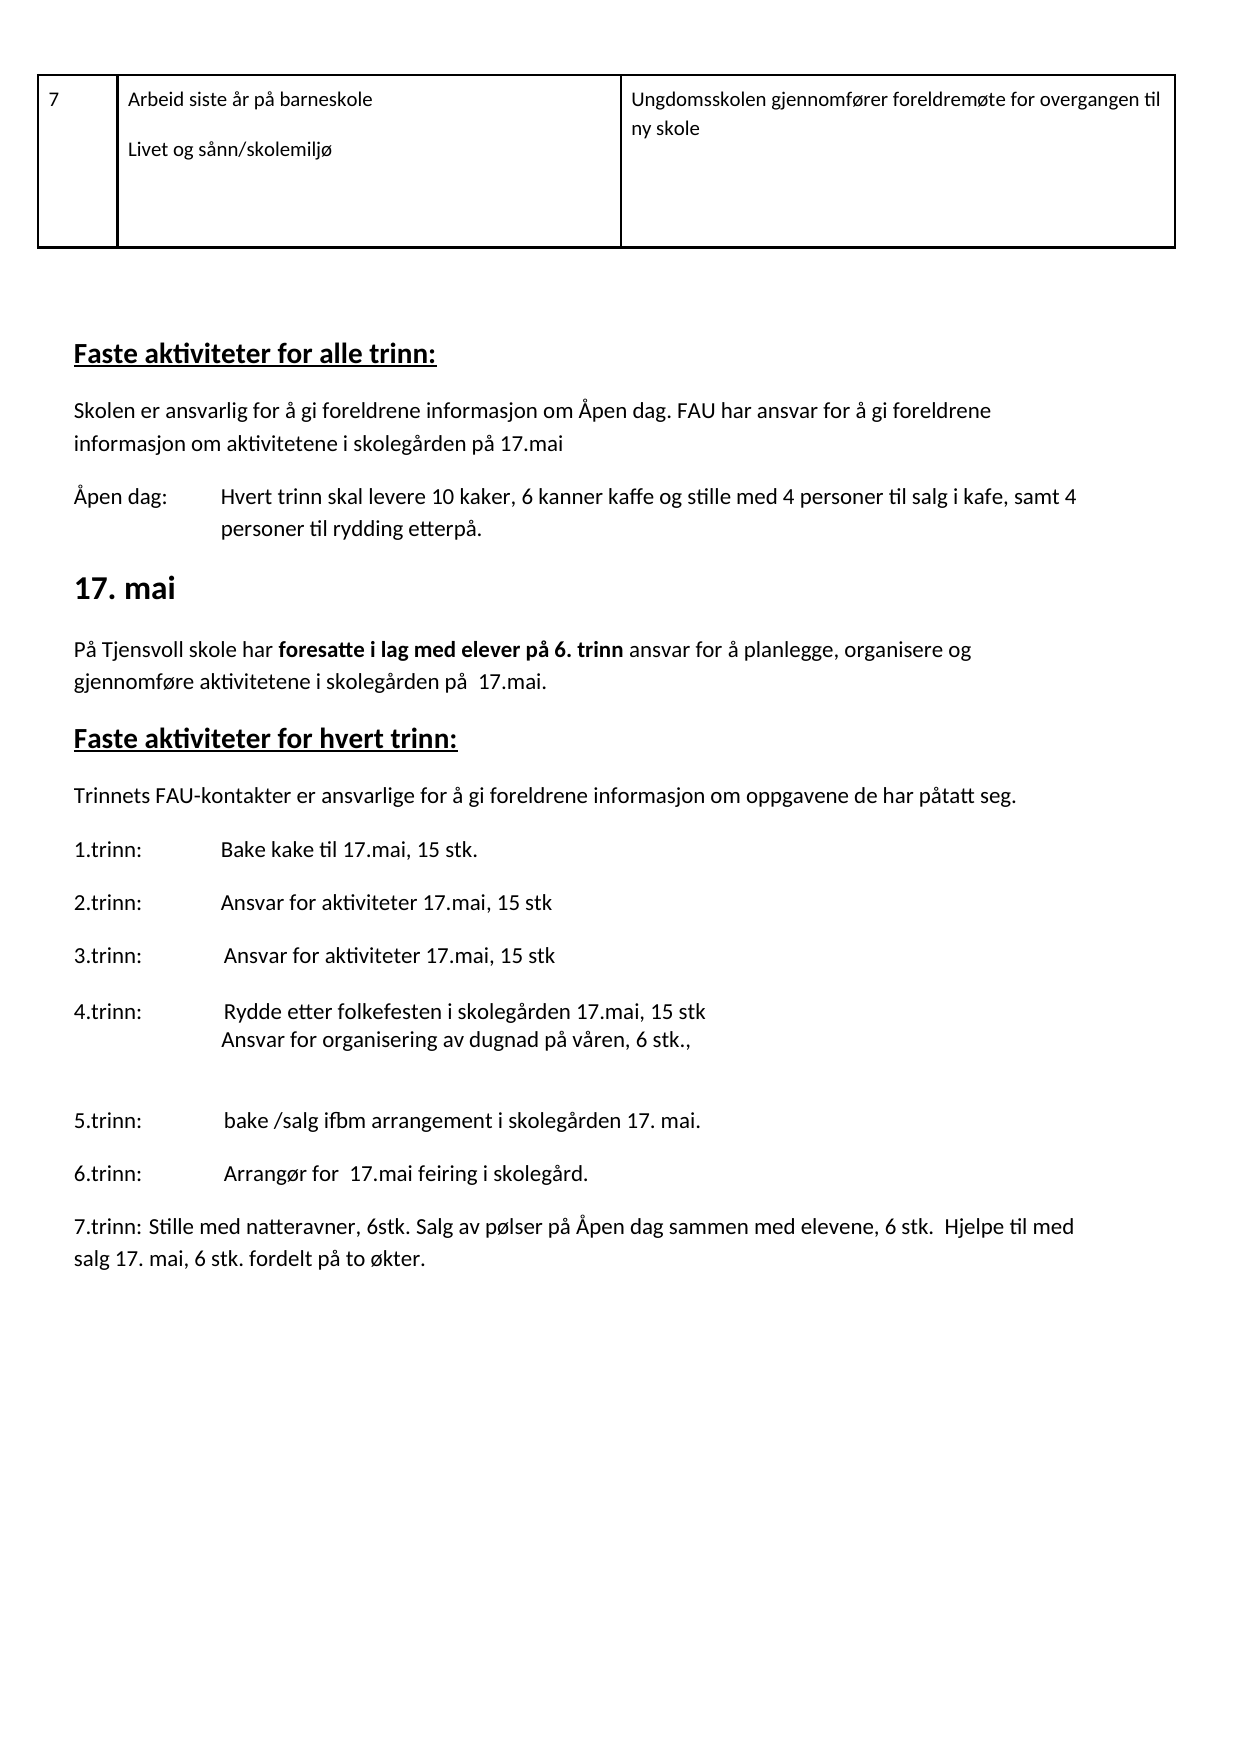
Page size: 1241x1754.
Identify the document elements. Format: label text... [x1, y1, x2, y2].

text På Tjensvoll skole har foresatte i lag med elever på 6. trinn ansvar for å planlegge, organisere og gjennomføre aktivitetene i skolegården på 17.mai. [74, 635, 1093, 695]
text 5.trinn: bake /salg ifbm arrangement i skolegården 17. mai. [74, 1106, 1093, 1134]
table_cell Ungdomsskolen gjennomfører foreldremøte for overgangen til ny skole [622, 76, 1174, 246]
text Ansvar for organisering av dugnad på våren, 6 stk., [147, 1025, 1093, 1053]
text Faste aktiviteter for hvert trinn: [74, 720, 1093, 756]
text Åpen dag: Hvert trinn skal levere 10 kaker, 6 kanner kaffe og stille med 4 personer til salg i kafe, samt 4 personer til rydding etterpå. [74, 482, 1093, 542]
text Faste aktiviteter for alle trinn: [74, 335, 1093, 371]
text 7.trinn: Stille med natteravner, 6stk. Salg av pølser på Åpen dag sammen med elevene, 6 stk. Hjelpe til med salg 17. mai, 6 stk. fordelt på to økter. [74, 1212, 1093, 1272]
text 3.trinn: Ansvar for aktiviteter 17.mai, 15 stk [74, 941, 1093, 969]
text Skolen er ansvarlig for å gi foreldrene informasjon om Åpen dag. FAU har ansvar for å gi foreldrene informasjon om aktivitetene i skolegården på 17.mai [74, 397, 1093, 457]
table_cell 7 [39, 76, 116, 246]
text Trinnets FAU-kontakter er ansvarlige for å gi foreldrene informasjon om oppgavene de har påtatt seg. [74, 782, 1093, 810]
text 17. mai [74, 567, 1093, 608]
text 6.trinn: Arrangør for 17.mai feiring i skolegård. [74, 1159, 1093, 1187]
table_cell Arbeid siste år på barneskole Livet og sånn/skolemiljø [119, 76, 620, 246]
text 4.trinn: Rydde etter folkefesten i skolegården 17.mai, 15 stk [74, 997, 1093, 1025]
text 1.trinn: Bake kake til 17.mai, 15 stk. [74, 835, 1093, 863]
text 2.trinn: Ansvar for aktiviteter 17.mai, 15 stk [74, 888, 1093, 916]
